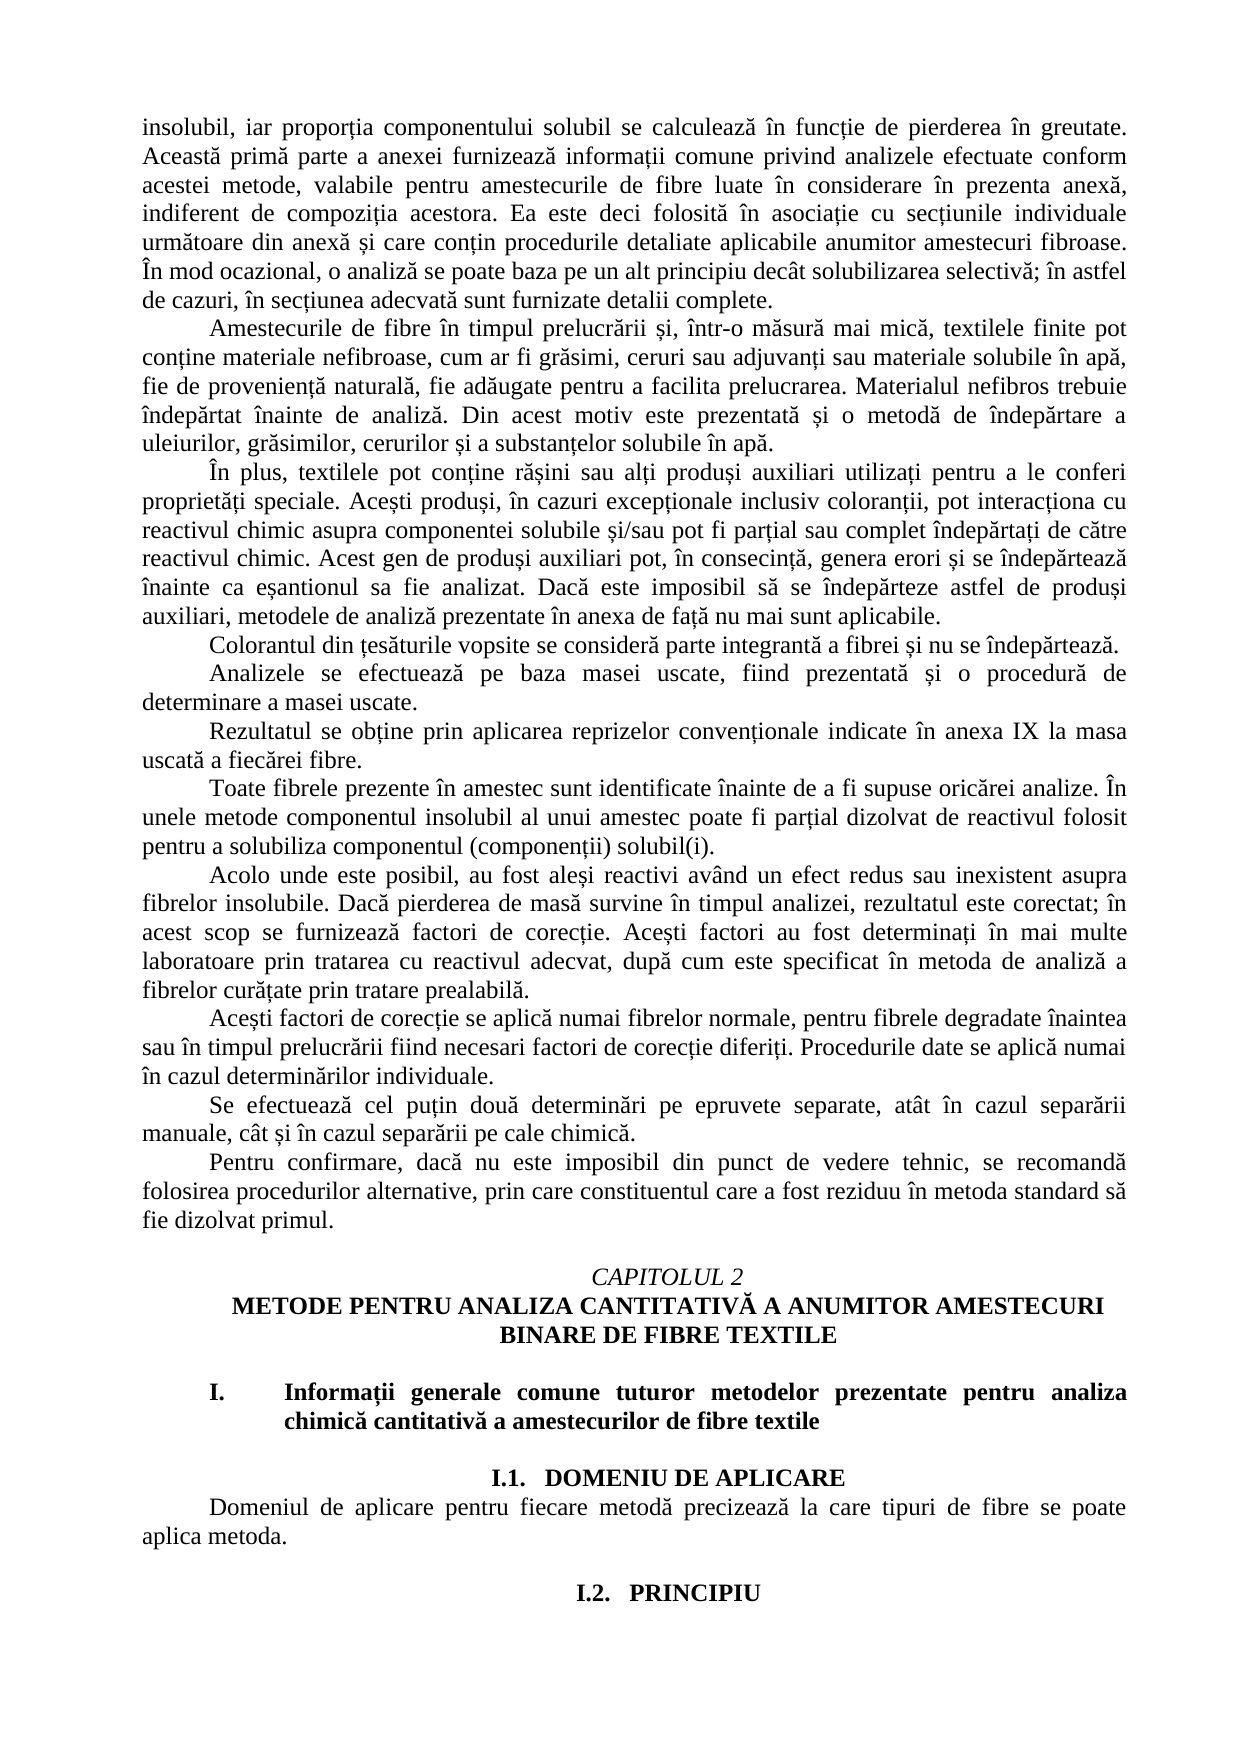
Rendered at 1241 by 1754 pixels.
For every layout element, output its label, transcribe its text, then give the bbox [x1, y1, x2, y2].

text Se efectuează cel puțin două determinări pe epruvete separate, atât în cazul separării manuale, cât și în cazul separării pe cale chimică. [142, 1090, 1128, 1147]
list METODE PENTRU ANALIZA CANTITATIVĂ A ANUMITOR AMESTECURI BINARE DE FIBRE TEXTILE [209, 1291, 1128, 1348]
list CAPITOLUL 2 [209, 1262, 1128, 1291]
text Analizele se efectuează pe baza masei uscate, fiind prezentată și o procedură de determinare a masei uscate. [142, 658, 1128, 716]
list Informații generale comune tuturor metodelor prezentate pentru analiza chimică cantitativă a amestecurilor de fibre textile [209, 1377, 1128, 1435]
text Toate fibrele prezente în amestec sunt identificate înainte de a fi supuse oricărei analize. În unele metode componentul insolubil al unui amestec poate fi parțial dizolvat de reactivul folosit pentru a solubiliza componentul (componenții) solubil(i). [142, 773, 1128, 860]
text Amestecurile de fibre în timpul prelucrării și, într-o măsură mai mică, textilele finite pot conține materiale nefibroase, cum ar fi grăsimi, ceruri sau adjuvanți sau materiale solubile în apă, fie de proveniență naturală, fie adăugate pentru a facilita prelucrarea. Materialul nefibros trebuie îndepărtat înainte de analiză. Din acest motiv este prezentată și o metodă de îndepărtare a uleiurilor, grăsimilor, cerurilor și a substanțelor solubile în apă. [142, 313, 1128, 457]
text Rezultatul se obține prin aplicarea reprizelor convenționale indicate în anexa IX la masa uscată a fiecărei fibre. [142, 716, 1128, 773]
list I.1. DOMENIU DE APLICARE [209, 1463, 1128, 1492]
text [142, 112, 1128, 313]
list Colorantul din țesăturile vopsite se consideră parte integrantă a fibrei și nu se îndepărtează. [209, 630, 1128, 658]
list I.2. PRINCIPIU [209, 1578, 1128, 1607]
text Acești factori de corecție se aplică numai fibrelor normale, pentru fibrele degradate înaintea sau în timpul prelucrării fiind necesari factori de corecție diferiți. Procedurile date se aplică numai în cazul determinărilor individuale. [142, 1003, 1128, 1090]
text În plus, textilele pot conține rășini sau alți produși auxiliari utilizați pentru a le conferi proprietăți speciale. Acești produși, în cazuri excepționale inclusiv coloranții, pot interacționa cu reactivul chimic asupra componentei solubile și/sau pot fi parțial sau complet îndepărtați de către reactivul chimic. Acest gen de produși auxiliari pot, în consecință, genera erori și se îndepărtează înainte ca eșantionul sa fie analizat. Dacă este imposibil să se îndepărteze astfel de produși auxiliari, metodele de analiză prezentate în anexa de față nu mai sunt aplicabile. [142, 457, 1128, 630]
text Acolo unde este posibil, au fost aleși reactivi având un efect redus sau inexistent asupra fibrelor insolubile. Dacă pierderea de masă survine în timpul analizei, rezultatul este corectat; în acest scop se furnizează factori de corecție. Acești factori au fost determinați în mai multe laboratoare prin tratarea cu reactivul adecvat, după cum este specificat în metoda de analiză a fibrelor curățate prin tratare prealabilă. [142, 860, 1128, 1003]
text Domeniul de aplicare pentru fiecare metodă precizează la care tipuri de fibre se poate aplica metoda. [142, 1492, 1128, 1550]
text Pentru confirmare, dacă nu este imposibil din punct de vedere tehnic, se recomandă folosirea procedurilor alternative, prin care constituentul care a fost reziduu în metoda standard să fie dizolvat primul. [142, 1147, 1128, 1233]
